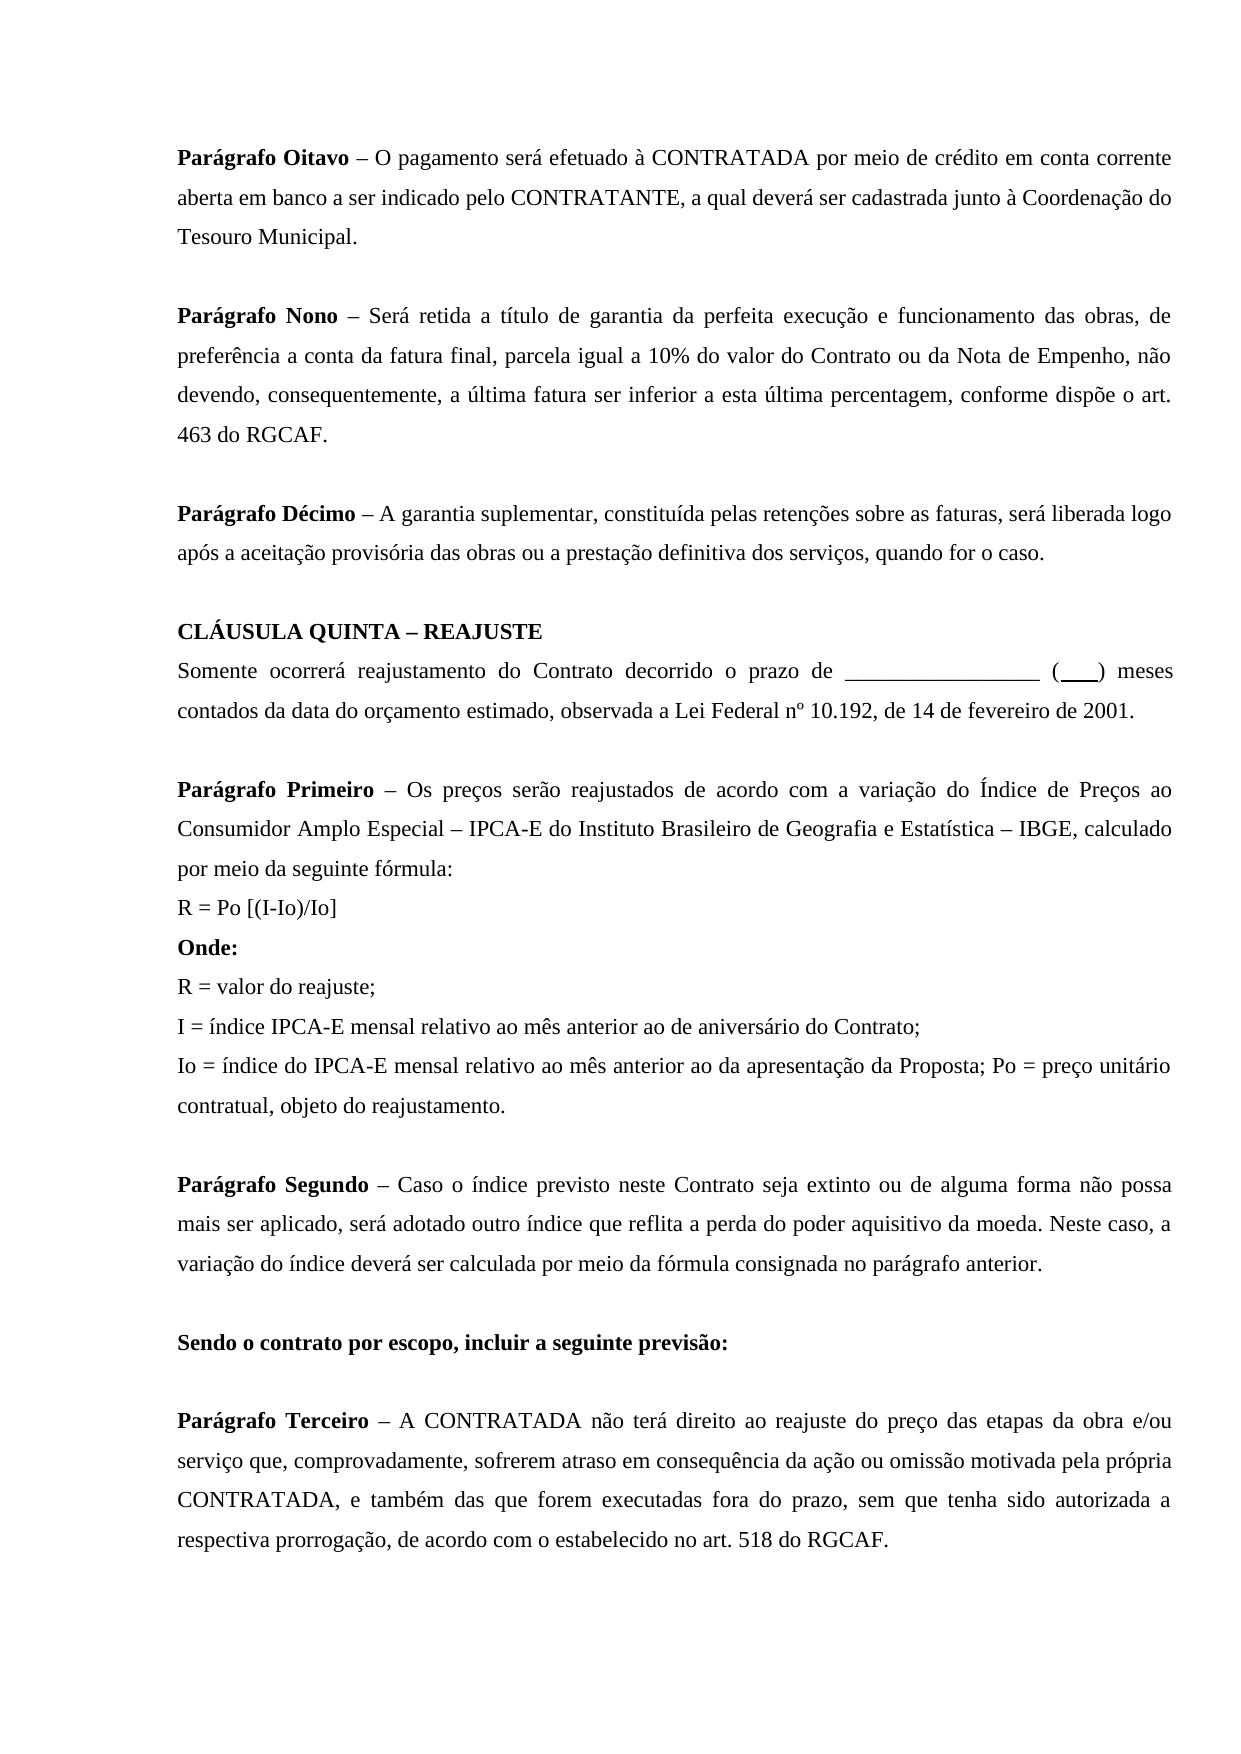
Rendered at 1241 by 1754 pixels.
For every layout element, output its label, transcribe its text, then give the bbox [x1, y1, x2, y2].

text Parágrafo Primeiro – Os preços serão reajustados de acordo com a variação do Índice de Preços ao Consumidor Amplo Especial – IPCA-E do Instituto Brasileiro de Geografia e Estatística – IBGE, calculado por meio da seguinte fórmula: [177, 776, 1173, 881]
text Parágrafo Segundo – Caso o índice previsto neste Contrato seja extinto ou de alguma forma não possa mais ser aplicado, será adotado outro índice que reflita a perda do poder aquisitivo da moeda. Neste caso, a variação do índice deverá ser calculada por meio da fórmula consignada no parágrafo anterior. [177, 1171, 1173, 1276]
text Sendo o contrato por escopo, incluir a seguinte previsão: [177, 1329, 1173, 1355]
text R = valor do reajuste; [177, 973, 1173, 1000]
text I = índice IPCA-E mensal relativo ao mês anterior ao de aniversário do Contrato; [177, 1013, 1173, 1039]
text Parágrafo Décimo – A garantia suplementar, constituída pelas retenções sobre as faturas, será liberada logo após a aceitação provisória das obras ou a prestação definitiva dos serviços, quando for o caso. [177, 499, 1173, 565]
text Parágrafo Oitavo – O pagamento será efetuado à CONTRATADA por meio de crédito em conta corrente aberta em banco a ser indicado pelo CONTRATANTE, a qual deverá ser cadastrada junto à Coordenação do Tesouro Municipal. [177, 144, 1173, 249]
text Parágrafo Terceiro – A CONTRATADA não terá direito ao reajuste do preço das etapas da obra e/ou serviço que, comprovadamente, sofrerem atraso em consequência da ação ou omissão motivada pela própria CONTRATADA, e também das que forem executadas fora do prazo, sem que tenha sido autorizada a respectiva prorrogação, de acordo com o estabelecido no art. 518 do RGCAF. [177, 1408, 1173, 1552]
text Onde: [177, 934, 1173, 960]
text Parágrafo Nono – Será retida a título de garantia da perfeita execução e funcionamento das obras, de preferência a conta da fatura final, parcela igual a 10% do valor do Contrato ou da Nota de Empenho, não devendo, consequentemente, a última fatura ser inferior a esta última percentagem, conforme dispõe o art. 463 do RGCAF. [177, 302, 1173, 447]
text R = Po [(I-Io)/Io] [177, 894, 1173, 921]
text Io = índice do IPCA-E mensal relativo ao mês anterior ao da apresentação da Proposta; Po = preço unitário contratual, objeto do reajustamento. [177, 1052, 1173, 1118]
text Somente ocorrerá reajustamento do Contrato decorrido o prazo de _________________ ( ) meses contados da data do orçamento estimado, observada a Lei Federal nº 10.192, de 14 de fevereiro de 2001. [177, 657, 1173, 723]
subtitle CLÁUSULA QUINTA – REAJUSTE [177, 618, 1071, 644]
